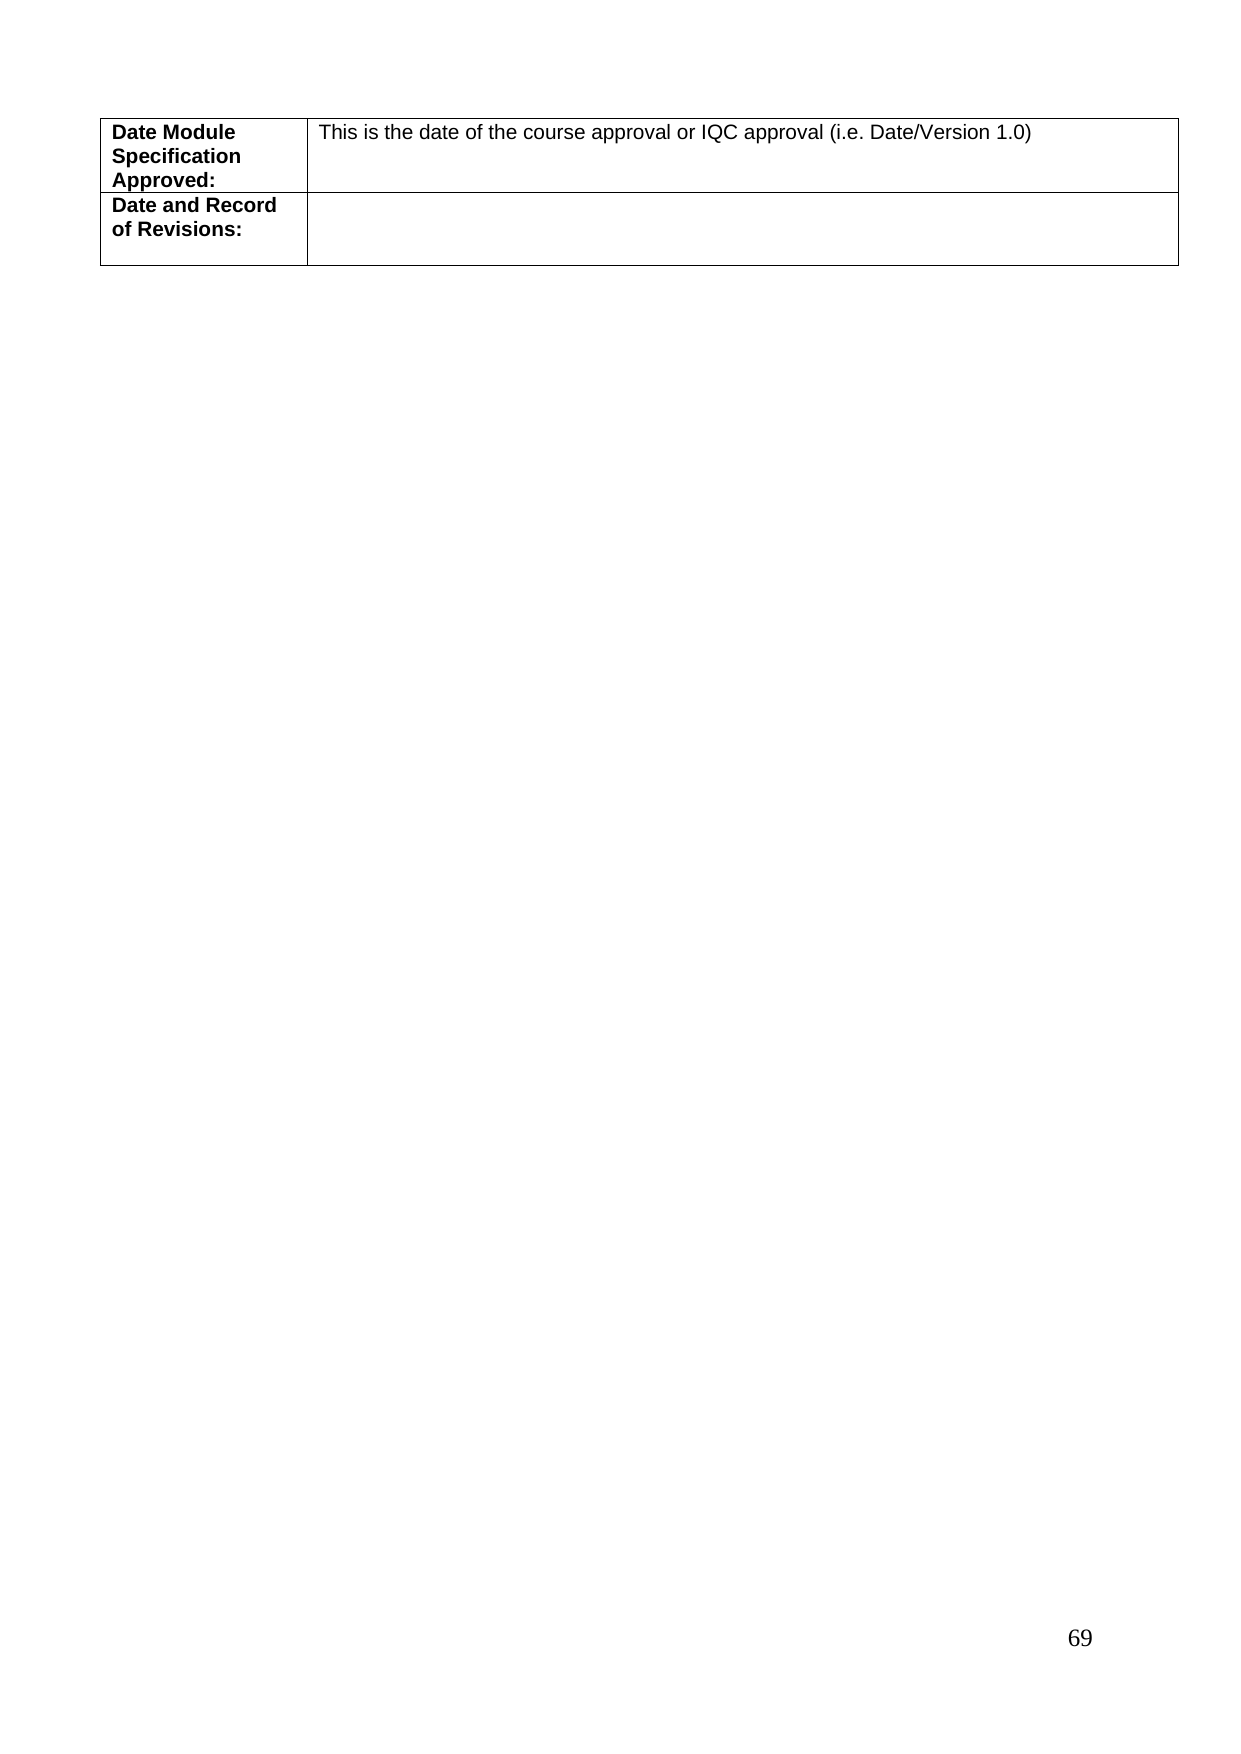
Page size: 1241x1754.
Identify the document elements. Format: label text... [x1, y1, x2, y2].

table_cell [308, 193, 1178, 265]
table_cell Date Module Specification Approved: [101, 119, 307, 192]
table_cell Date and Record of Revisions: [101, 193, 307, 265]
table_cell This is the date of the course approval or IQC approval (i.e. Date/Version 1.0) [308, 119, 1178, 192]
